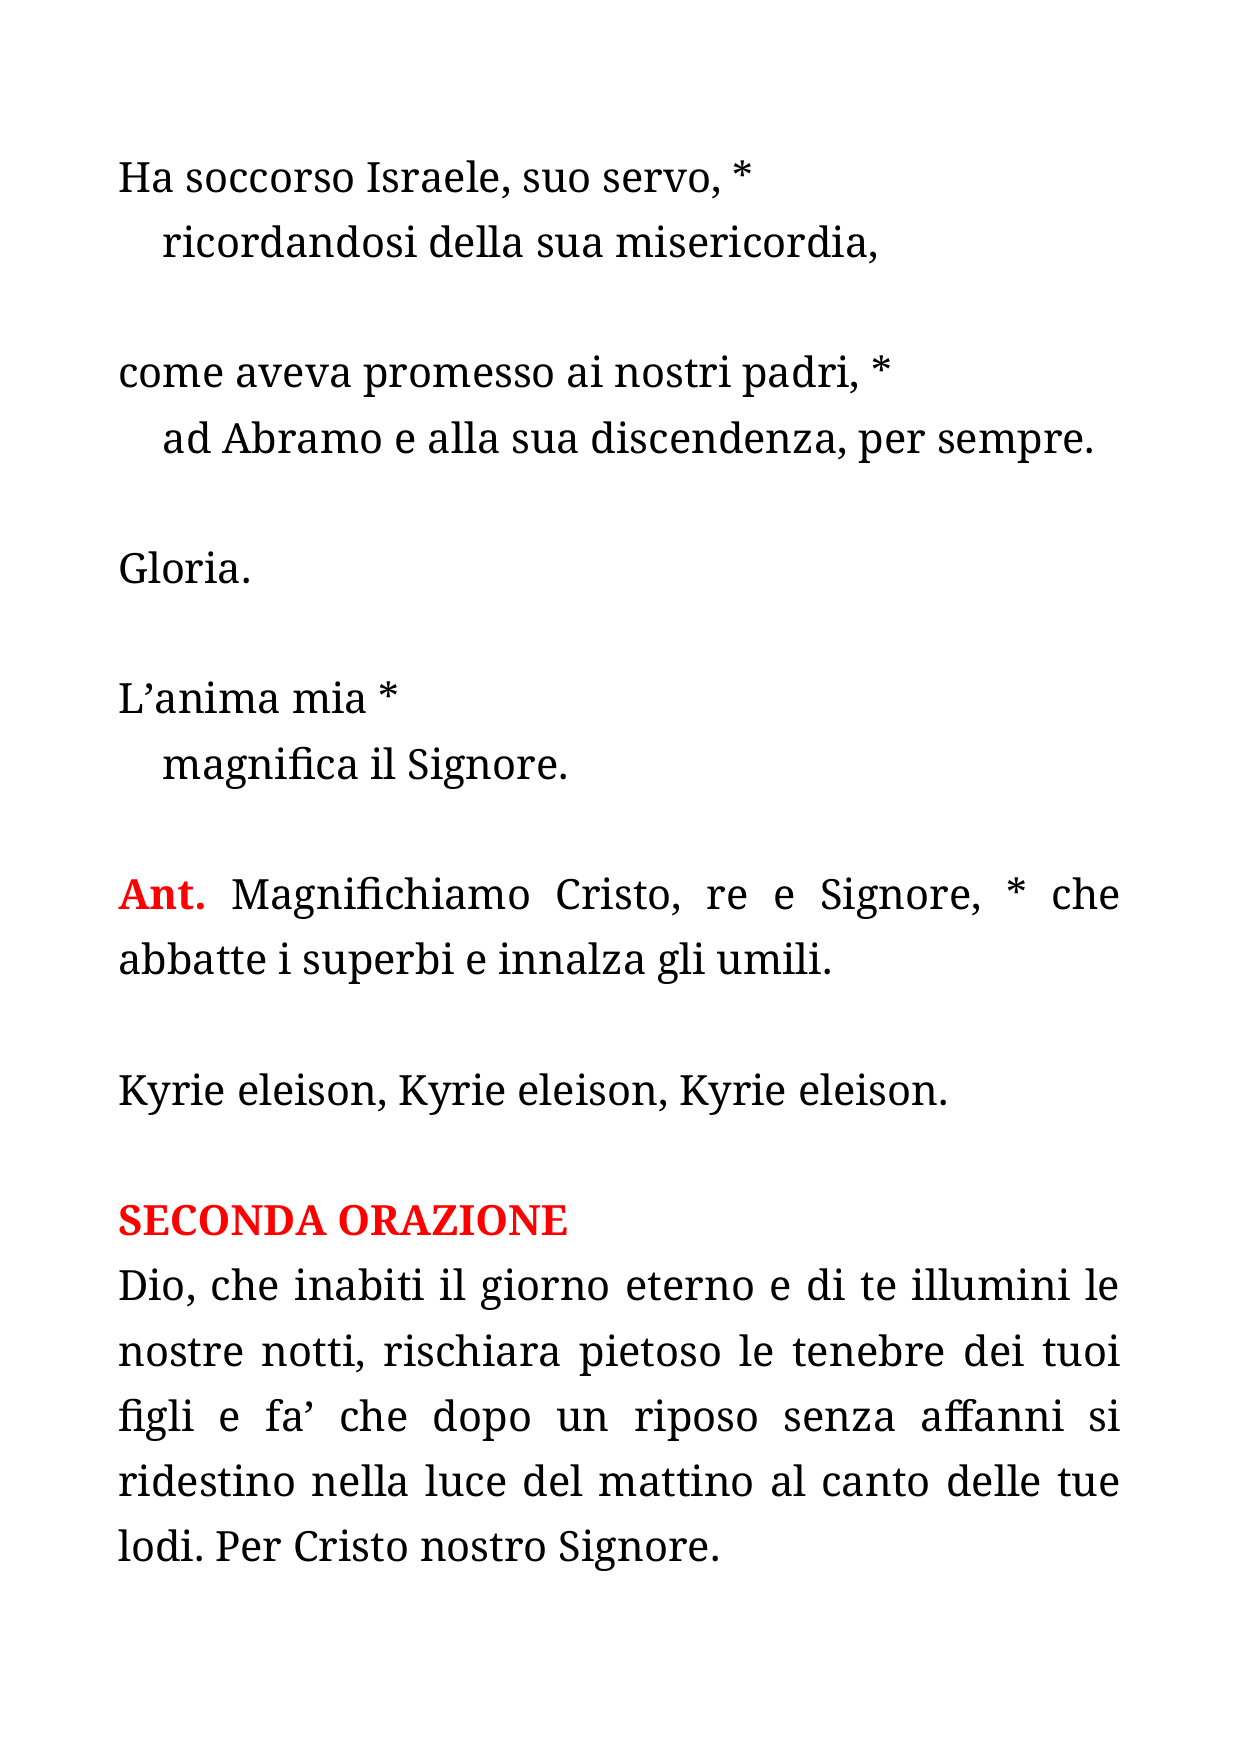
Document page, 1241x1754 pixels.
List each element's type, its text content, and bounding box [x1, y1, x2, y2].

text Ha soccorso Israele, suo servo, * [118, 148, 1122, 204]
text Dio, che inabiti il giorno eterno e di te illumini le nostre notti, rischiara pietoso le tenebre dei tuoi figli e fa’ che dopo un riposo senza affanni si ridestino nella luce del mattino al canto delle tue lodi. Per Cristo nostro Signore. [118, 1256, 1122, 1574]
text Gloria. [118, 539, 1122, 596]
text magnifica il Signore. [118, 734, 1122, 791]
text L’anima mia * [118, 669, 1122, 726]
text Kyrie eleison, Kyrie eleison, Kyrie eleison. [118, 1061, 1122, 1117]
text SECONDA ORAZIONE [118, 1191, 1122, 1248]
text come aveva promesso ai nostri padri, * [118, 343, 1122, 400]
text ricordandosi della sua misericordia, [118, 213, 1122, 269]
text Ant. Magnifichiamo Cristo, re e Signore, * che abbatte i superbi e innalza gli umili. [118, 865, 1122, 987]
text ad Abramo e alla sua discendenza, per sempre. [118, 408, 1122, 465]
